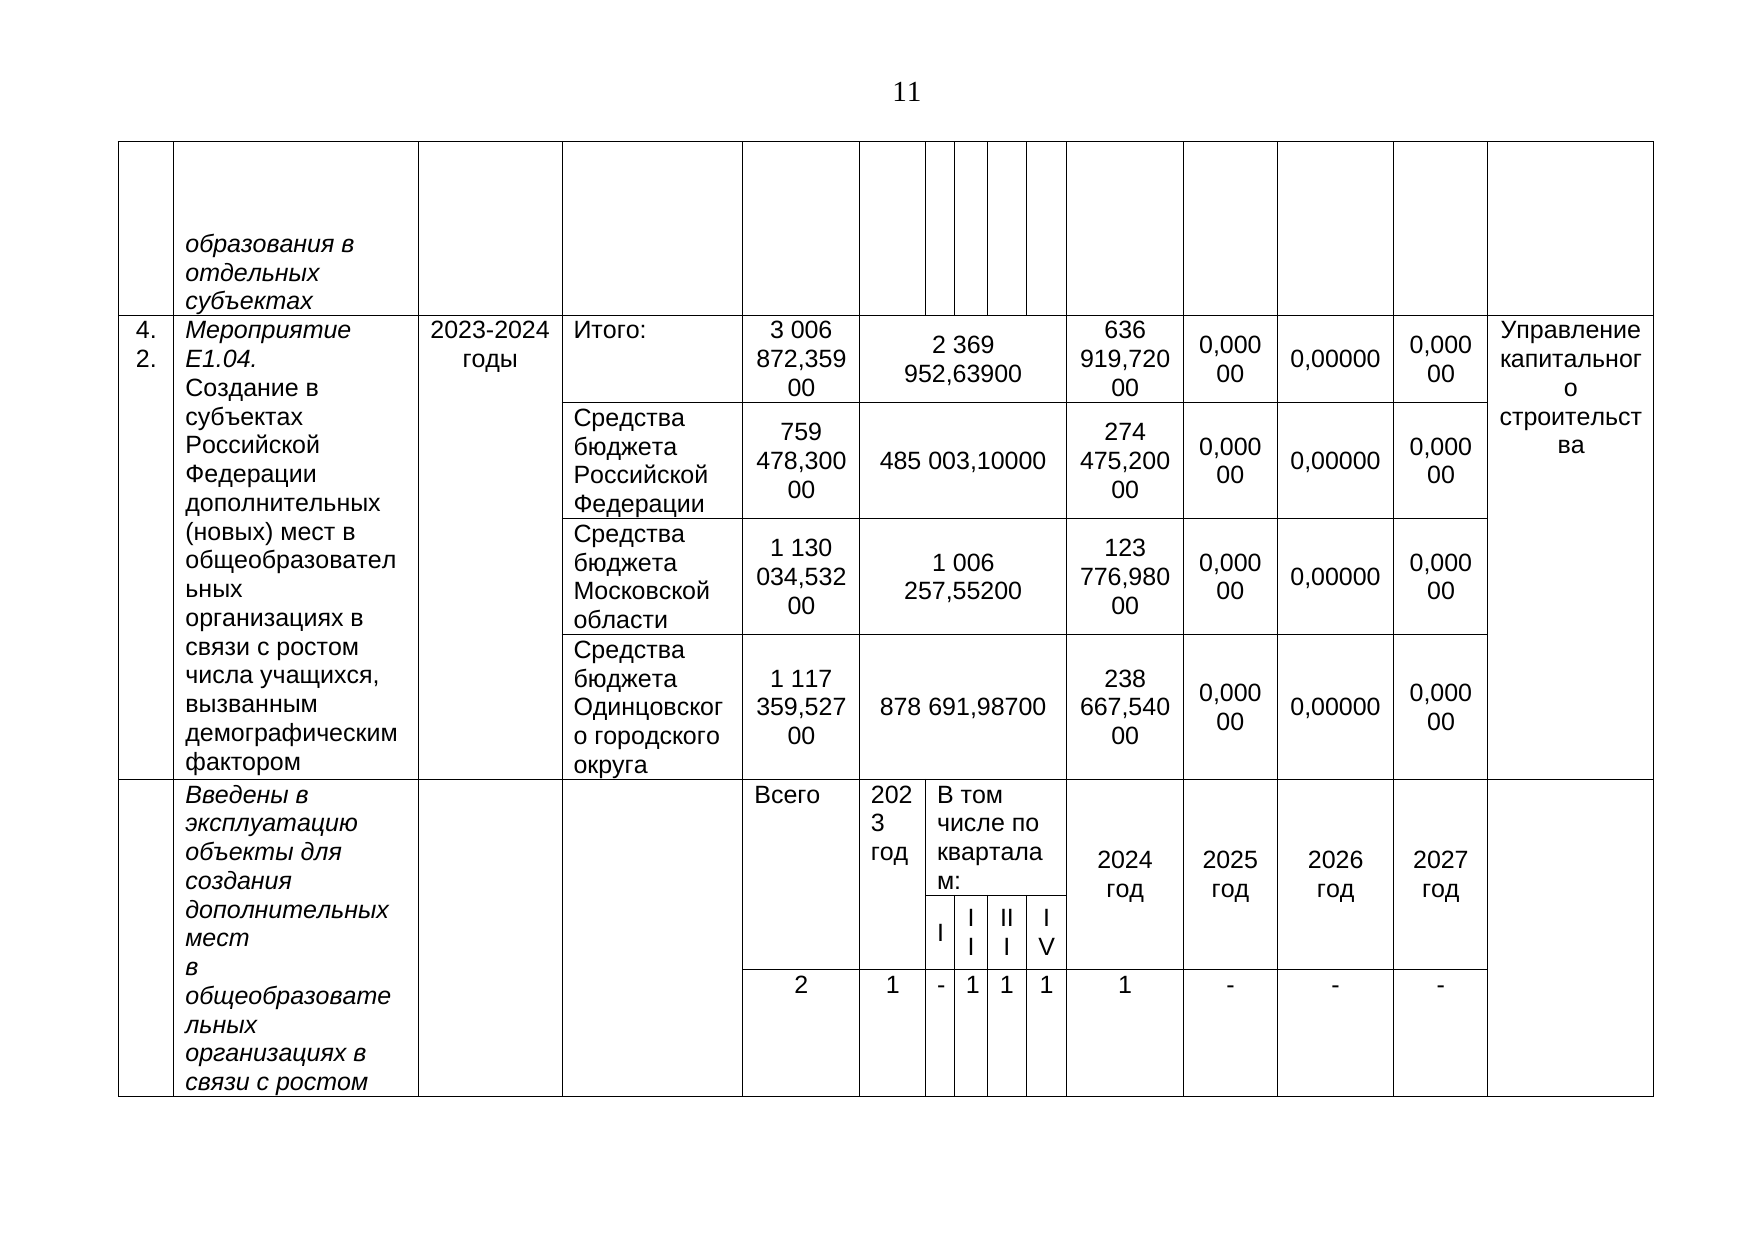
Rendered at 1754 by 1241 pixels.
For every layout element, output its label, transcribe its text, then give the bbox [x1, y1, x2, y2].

table_cell 2 [743, 970, 859, 1096]
table_cell 1 [955, 970, 987, 1096]
table_cell 1 [1027, 970, 1066, 1096]
table_cell 2025 год [1184, 780, 1277, 968]
table_cell - [1394, 142, 1487, 314]
table_cell 0,00000 [1184, 519, 1277, 634]
table_cell 2026 год [1278, 780, 1393, 968]
table_cell 1 006 257,55200 [860, 519, 1066, 634]
table_cell Итого: [563, 316, 742, 402]
table_cell В том числе по кварталам: [926, 780, 1066, 895]
table_cell 0,00000 [1278, 403, 1393, 518]
table_cell 274 475,20000 [1067, 403, 1183, 518]
table_cell 1 [860, 970, 925, 1096]
table_cell II [955, 896, 987, 968]
table_cell 0,00000 [1394, 316, 1487, 402]
table_cell 0,00000 [1278, 519, 1393, 634]
table_cell 1 [988, 970, 1026, 1096]
table_cell 1 [1027, 142, 1066, 314]
table_cell - [1184, 970, 1277, 1096]
table_cell 1 [860, 142, 925, 314]
table_cell 2027 год [1394, 780, 1487, 968]
table_cell - [1278, 970, 1393, 1096]
table_cell 485 003,10000 [860, 403, 1066, 518]
table_cell 1 117 359,52700 [743, 635, 859, 779]
table_cell 1 [743, 142, 859, 314]
table_cell III [988, 896, 1026, 968]
table_cell 2023 год [860, 780, 925, 968]
table_cell - [926, 970, 954, 1096]
table_cell 0,00000 [1184, 403, 1277, 518]
table_cell Всего [743, 780, 859, 968]
table_cell Средства бюджета Российской Федерации [563, 403, 742, 518]
table_cell 636 919,72000 [1067, 316, 1183, 402]
table_cell Средства бюджета Одинцовского городского округа [563, 635, 742, 779]
table_cell 1 [1067, 970, 1183, 1096]
table_cell 0,00000 [1184, 635, 1277, 779]
table_cell - [1067, 142, 1183, 314]
table_cell [119, 780, 173, 1096]
table_cell IV [1027, 896, 1066, 968]
table_cell 123 776,98000 [1067, 519, 1183, 634]
table_cell [419, 780, 562, 1096]
table_cell - [1278, 142, 1393, 314]
table_cell 2 369 952,63900 [860, 316, 1066, 402]
table_cell 0,00000 [1394, 635, 1487, 779]
table_cell [563, 780, 742, 1096]
table_cell - [926, 142, 954, 314]
table_cell Мероприятие Е1.04. Создание в субъектах Российской Федерации дополнительных (новых) мест в общеобразовательных организациях в связи с ростом числа учащихся, вызванным демографическим фактором [174, 316, 418, 779]
table_cell 4.2. [119, 316, 173, 779]
table_cell - [1184, 142, 1277, 314]
table_cell 2024 год [1067, 780, 1183, 968]
table_cell - [1394, 970, 1487, 1096]
table_cell 0,00000 [1394, 403, 1487, 518]
table_cell 0,00000 [1394, 519, 1487, 634]
table_cell [1488, 780, 1653, 1096]
table_cell 878 691,98700 [860, 635, 1066, 779]
table_cell - [988, 142, 1026, 314]
table_cell 0,00000 [1278, 316, 1393, 402]
table_cell I [926, 896, 954, 968]
table_cell 0,00000 [1278, 635, 1393, 779]
table_cell - [955, 142, 987, 314]
table_cell 759 478,30000 [743, 403, 859, 518]
table_cell 238 667,54000 [1067, 635, 1183, 779]
table_cell 3 006 872,35900 [743, 316, 859, 402]
table_cell 1 130 034,53200 [743, 519, 859, 634]
table_cell Средства бюджета Московской области [563, 519, 742, 634]
table_cell Управление капитального строительства [1488, 316, 1653, 779]
table_cell Введены в эксплуатацию объекты для создания дополнительных мест в общеобразовательных организациях в связи с ростом числа учащихся вызванным демографическим фактором, единиц [174, 780, 418, 1096]
table_cell 0,00000 [1184, 316, 1277, 402]
table_cell 2023-2024 годы [419, 316, 562, 779]
